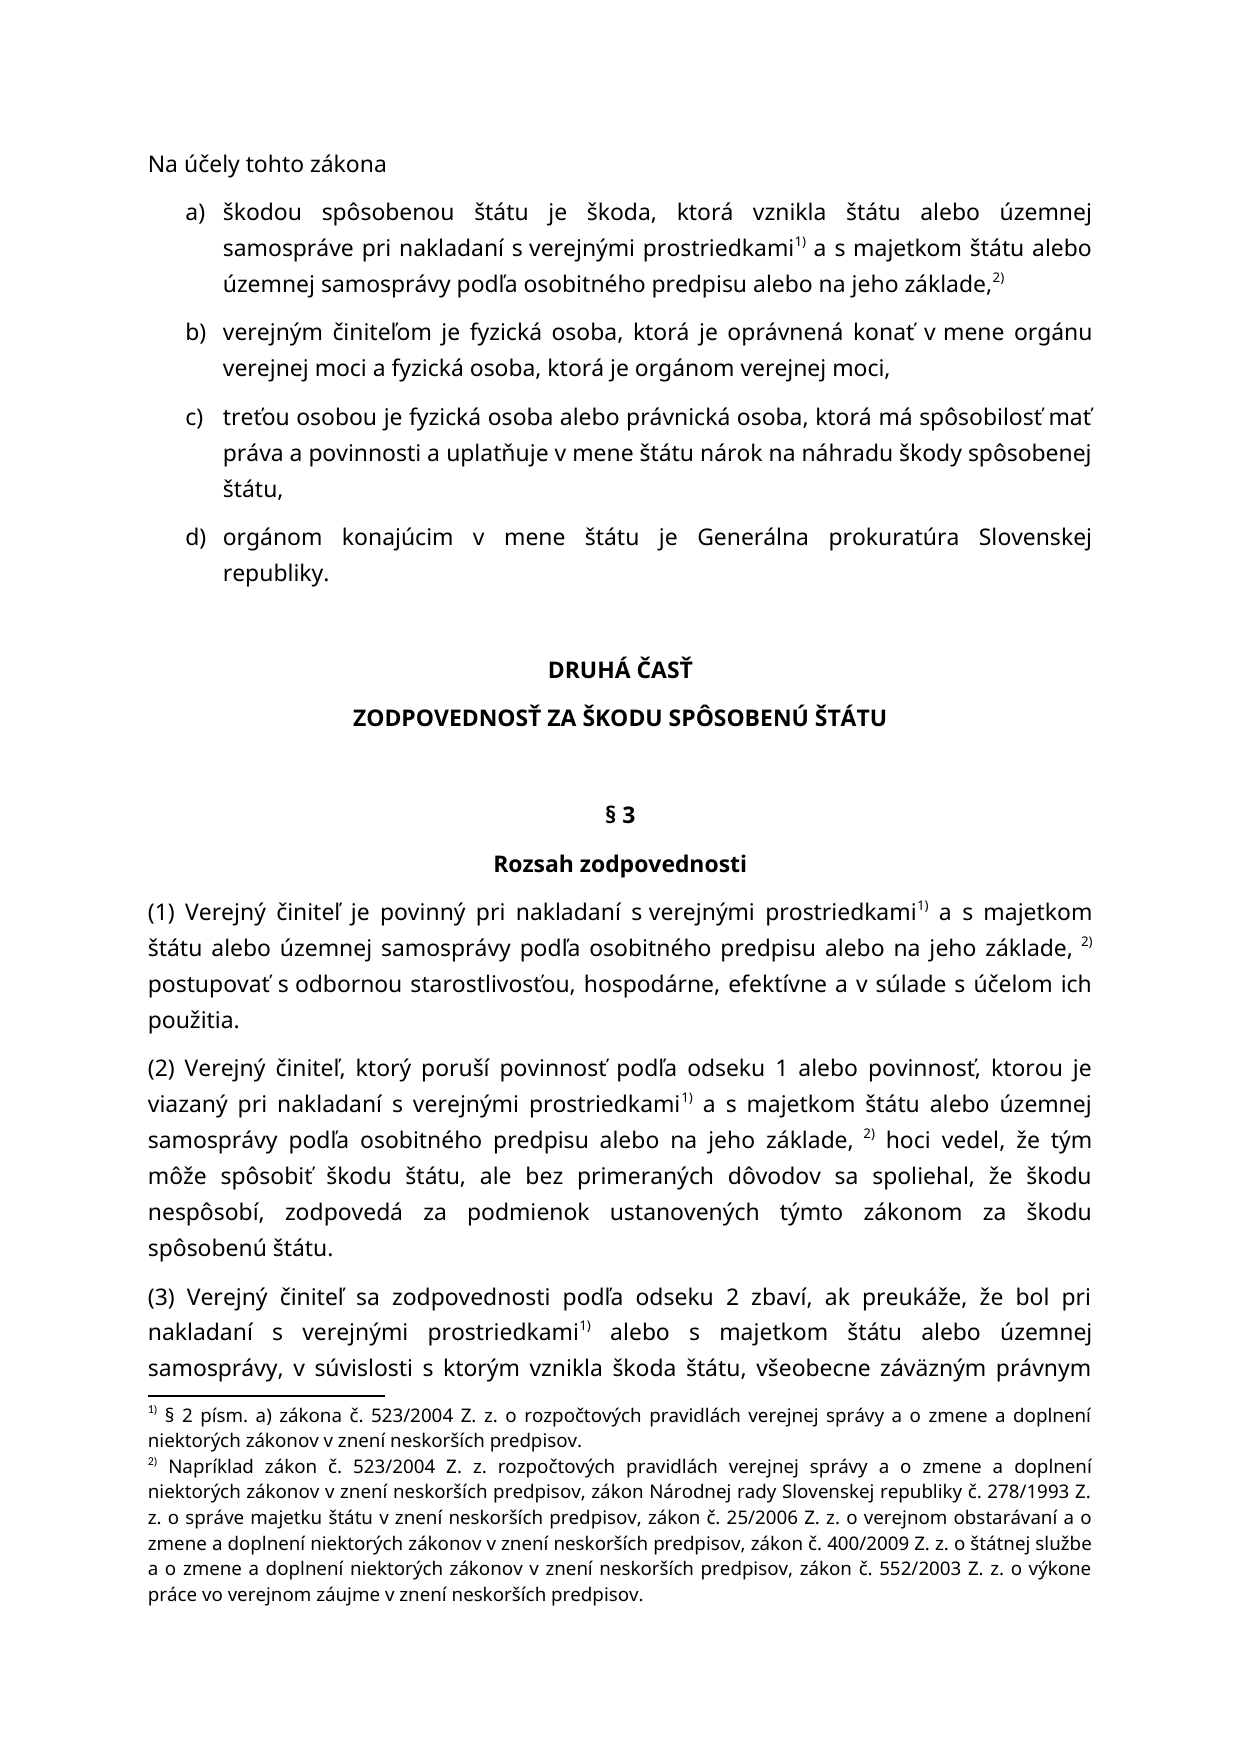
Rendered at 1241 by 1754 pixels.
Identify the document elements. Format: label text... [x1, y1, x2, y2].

text ZODPOVEDNOSŤ ZA ŠKODU SPÔSOBENÚ ŠTÁTU [148, 702, 1093, 733]
list orgánom konajúcim v mene štátu je Generálna prokuratúra Slovenskej republiky. [185, 521, 1093, 588]
list škodou spôsobenou štátu je škoda, ktorá vznikla štátu alebo územnej samospráve pri nakladaní s verejnými prostriedkami) a s majetkom štátu alebo územnej samosprávy podľa osobitného predpisu alebo na jeho základe,) [185, 196, 1093, 299]
list verejným činiteľom je fyzická osoba, ktorá je oprávnená konať v mene orgánu verejnej moci a fyzická osoba, ktorá je orgánom verejnej moci, [185, 316, 1093, 383]
text Na účely tohto zákona [148, 148, 1093, 179]
text § 3 [148, 799, 1093, 830]
text Rozsah zodpovednosti [148, 848, 1093, 879]
list treťou osobou je fyzická osoba alebo právnická osoba, ktorá má spôsobilosť mať práva a povinnosti a uplatňuje v mene štátu nárok na náhradu škody spôsobenej štátu, [185, 401, 1093, 504]
text (2) Verejný činiteľ, ktorý poruší povinnosť podľa odseku 1 alebo povinnosť, ktorou je viazaný pri nakladaní s verejnými prostriedkami1) a s majetkom štátu alebo územnej samosprávy podľa osobitného predpisu alebo na jeho základe, 2) hoci vedel, že tým môže spôsobiť škodu štátu, ale bez primeraných dôvodov sa spoliehal, že škodu nespôsobí, zodpovedá za podmienok ustanovených týmto zákonom za škodu spôsobenú štátu. [148, 1052, 1093, 1263]
text (1) Verejný činiteľ je povinný pri nakladaní s verejnými prostriedkami1) a s majetkom štátu alebo územnej samosprávy podľa osobitného predpisu alebo na jeho základe, 2) postupovať s odbornou starostlivosťou, hospodárne, efektívne a v súlade s účelom ich použitia. [148, 896, 1093, 1035]
text DRUHÁ ČASŤ [148, 654, 1093, 685]
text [148, 1280, 1093, 1383]
